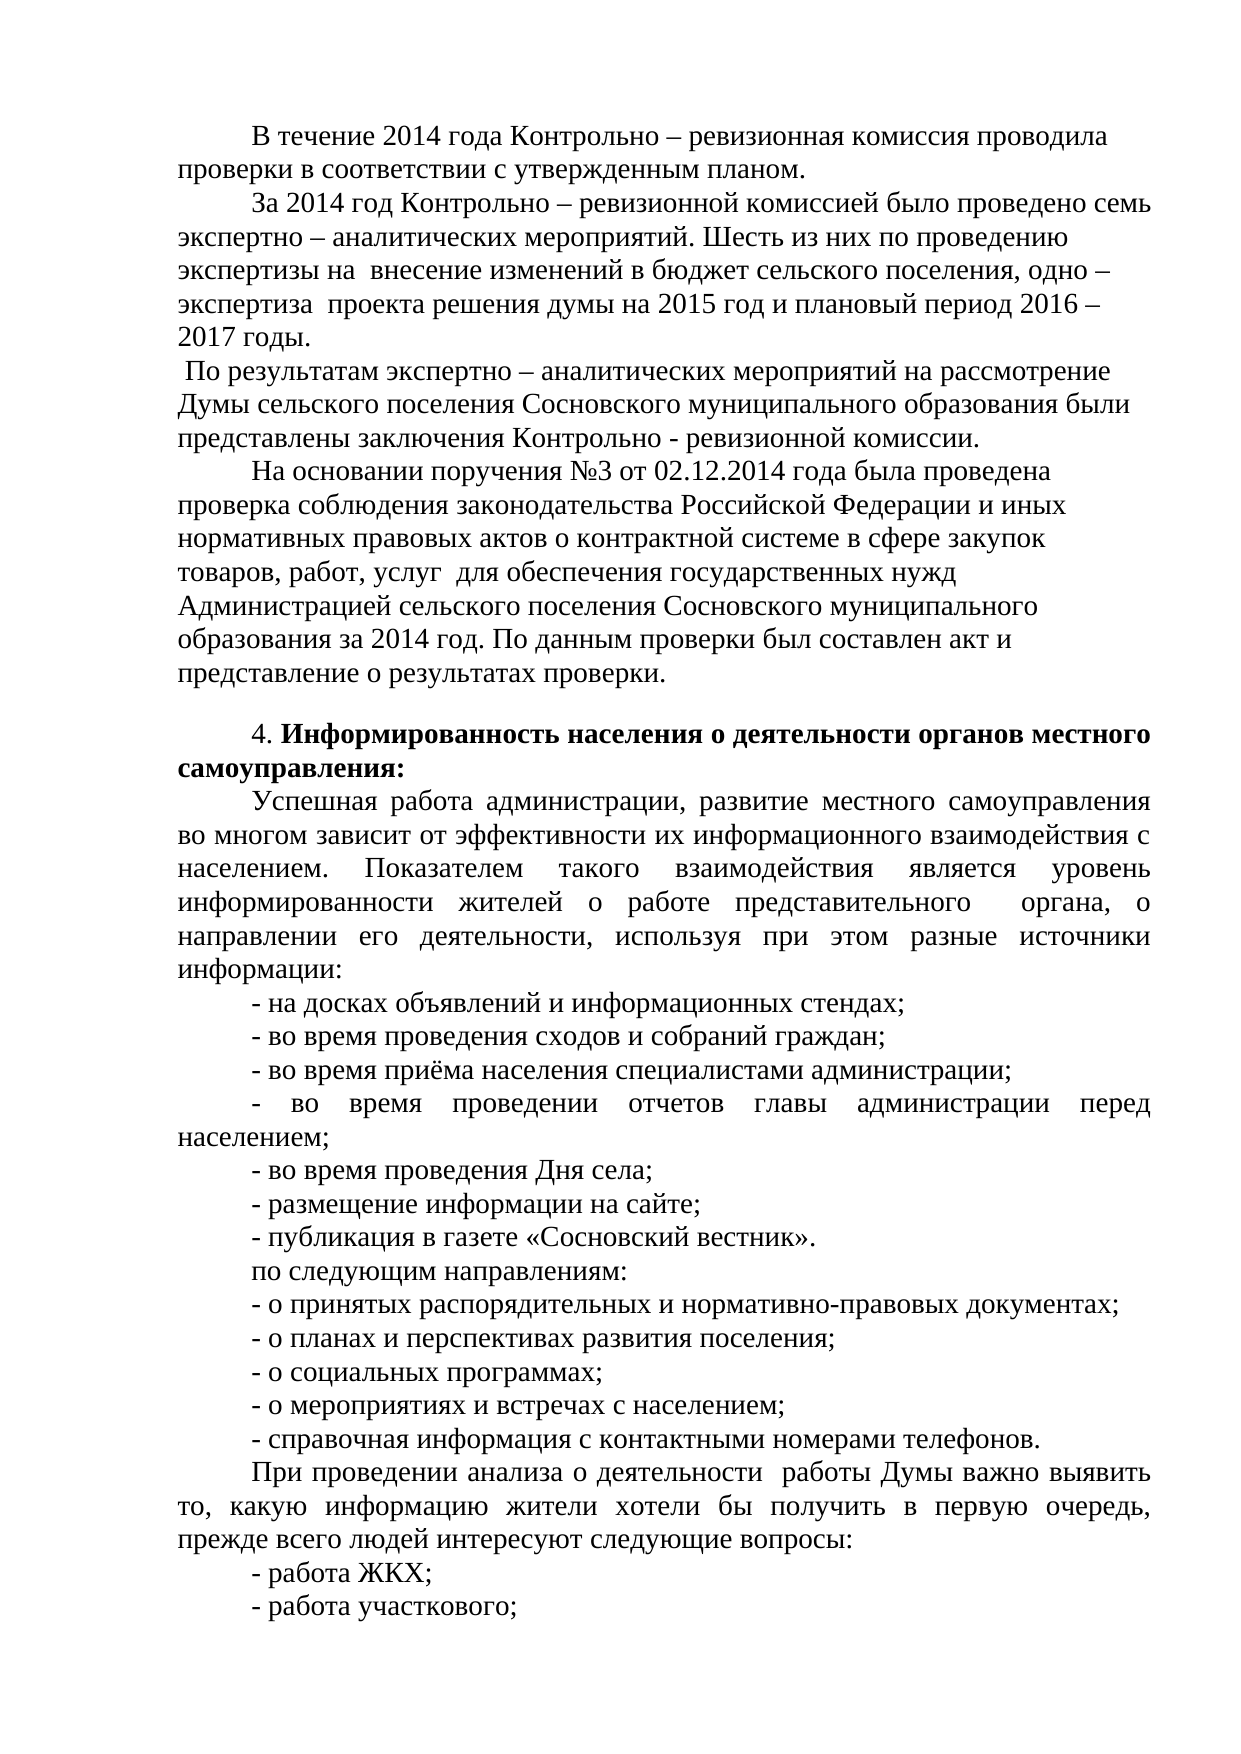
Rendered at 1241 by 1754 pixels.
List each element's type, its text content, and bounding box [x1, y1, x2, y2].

text За 2014 год Контрольно – ревизионной комиссией было проведено семь экспертно – аналитических мероприятий. Шесть из них по проведению экспертизы на внесение изменений в бюджет сельского поселения, одно – экспертиза проекта решения думы на 2015 год и плановый период 2016 – 2017 годы. [177, 185, 1152, 353]
text - во время проведения сходов и собраний граждан; [177, 1018, 1152, 1052]
text - во время приёма населения специалистами администрации; [177, 1052, 1152, 1085]
text - работа ЖКХ; [177, 1555, 1152, 1588]
text - публикация в газете «Сосновский вестник». [177, 1219, 1152, 1253]
text В течение 2014 года Контрольно – ревизионная комиссия проводила проверки в соответствии с утвержденным планом. [177, 118, 1152, 185]
text На основании поручения №3 от 02.12.2014 года была проведена проверка соблюдения законодательства Российской Федерации и иных нормативных правовых актов о контрактной системе в сфере закупок товаров, работ, услуг для обеспечения государственных нужд Администрацией сельского поселения Сосновского муниципального образования за 2014 год. По данным проверки был составлен акт и представление о результатах проверки. [177, 453, 1152, 688]
text - во время проведения Дня села; [177, 1152, 1152, 1186]
text - во время проведении отчетов главы администрации перед населением; [177, 1085, 1152, 1152]
text - о социальных программах; [177, 1354, 1152, 1387]
text Успешная работа администрации, развитие местного самоуправления во многом зависит от эффективности их информационного взаимодействия с населением. Показателем такого взаимодействия является уровень информированности жителей о работе представительного органа, о направлении его деятельности, используя при этом разные источники информации: [177, 783, 1152, 985]
text - на досках объявлений и информационных стендах; [177, 985, 1152, 1018]
text При проведении анализа о деятельности работы Думы важно выявить то, какую информацию жители хотели бы получить в первую очередь, прежде всего людей интересуют следующие вопросы: [177, 1454, 1152, 1555]
text - работа участкового; [177, 1588, 1152, 1622]
text - справочная информация с контактными номерами телефонов. [177, 1421, 1152, 1454]
text - о мероприятиях и встречах с населением; [177, 1387, 1152, 1421]
text по следующим направлениям: [177, 1253, 1152, 1287]
text - о планах и перспективах развития поселения; [177, 1320, 1152, 1354]
text 4. Информированность населения о деятельности органов местного самоуправления: [177, 716, 1152, 783]
text По результатам экспертно – аналитических мероприятий на рассмотрение Думы сельского поселения Сосновского муниципального образования были представлены заключения Контрольно - ревизионной комиссии. [177, 353, 1152, 453]
text - о принятых распорядительных и нормативно-правовых документах; [177, 1287, 1152, 1320]
text - размещение информации на сайте; [177, 1186, 1152, 1219]
